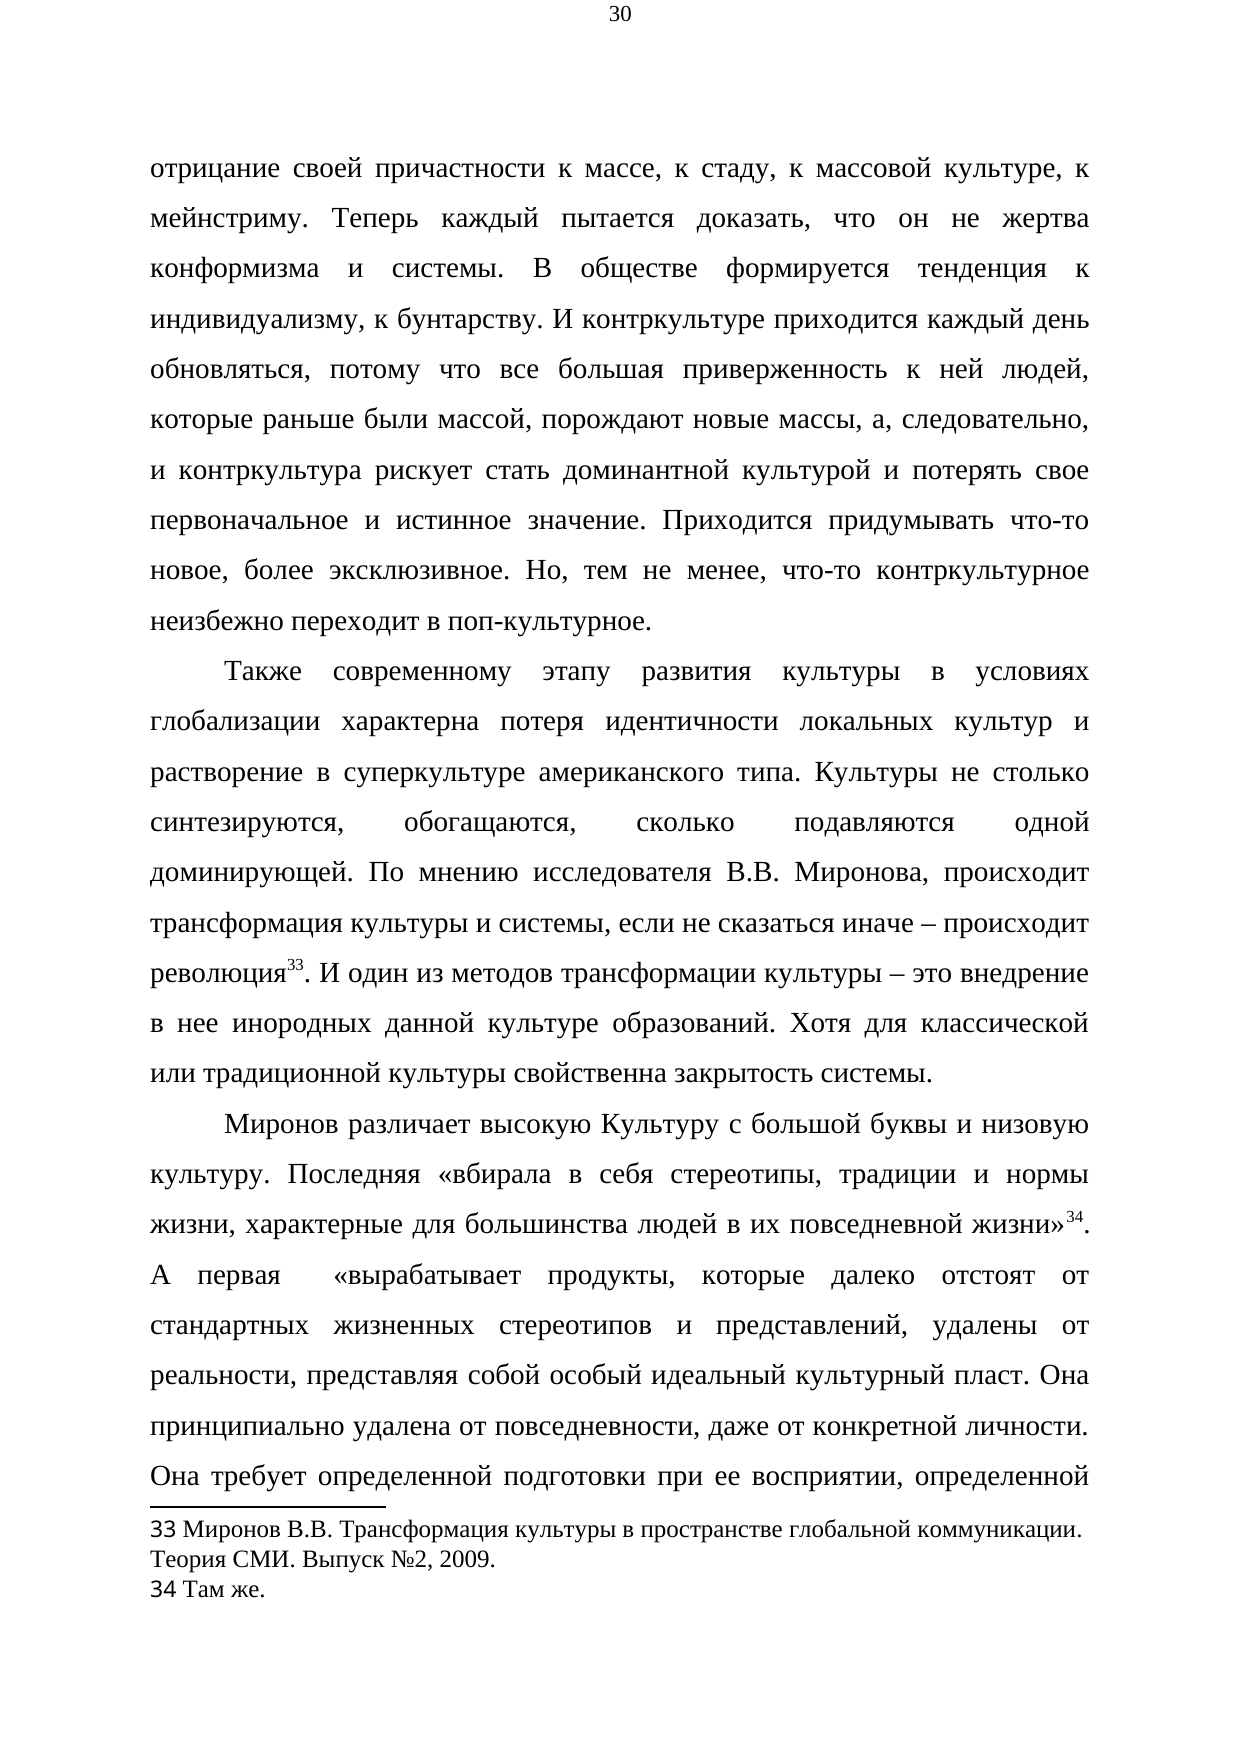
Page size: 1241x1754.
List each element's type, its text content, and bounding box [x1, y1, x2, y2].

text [150, 1106, 1090, 1492]
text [150, 150, 1090, 636]
text Также современному этапу развития культуры в условиях глобализации характерна потеря идентичности локальных культур и растворение в суперкультуре американского типа. Культуры не столько синтезируются, обогащаются, сколько подавляются одной доминирующей. По мнению исследователя В.В. Миронова, происходит трансформация культуры и системы, если не сказаться иначе – происходит революция. И один из методов трансформации культуры – это внедрение в нее инородных данной культуре образований. Хотя для классической или традиционной культуры свойственна закрытость системы. [150, 653, 1090, 1089]
